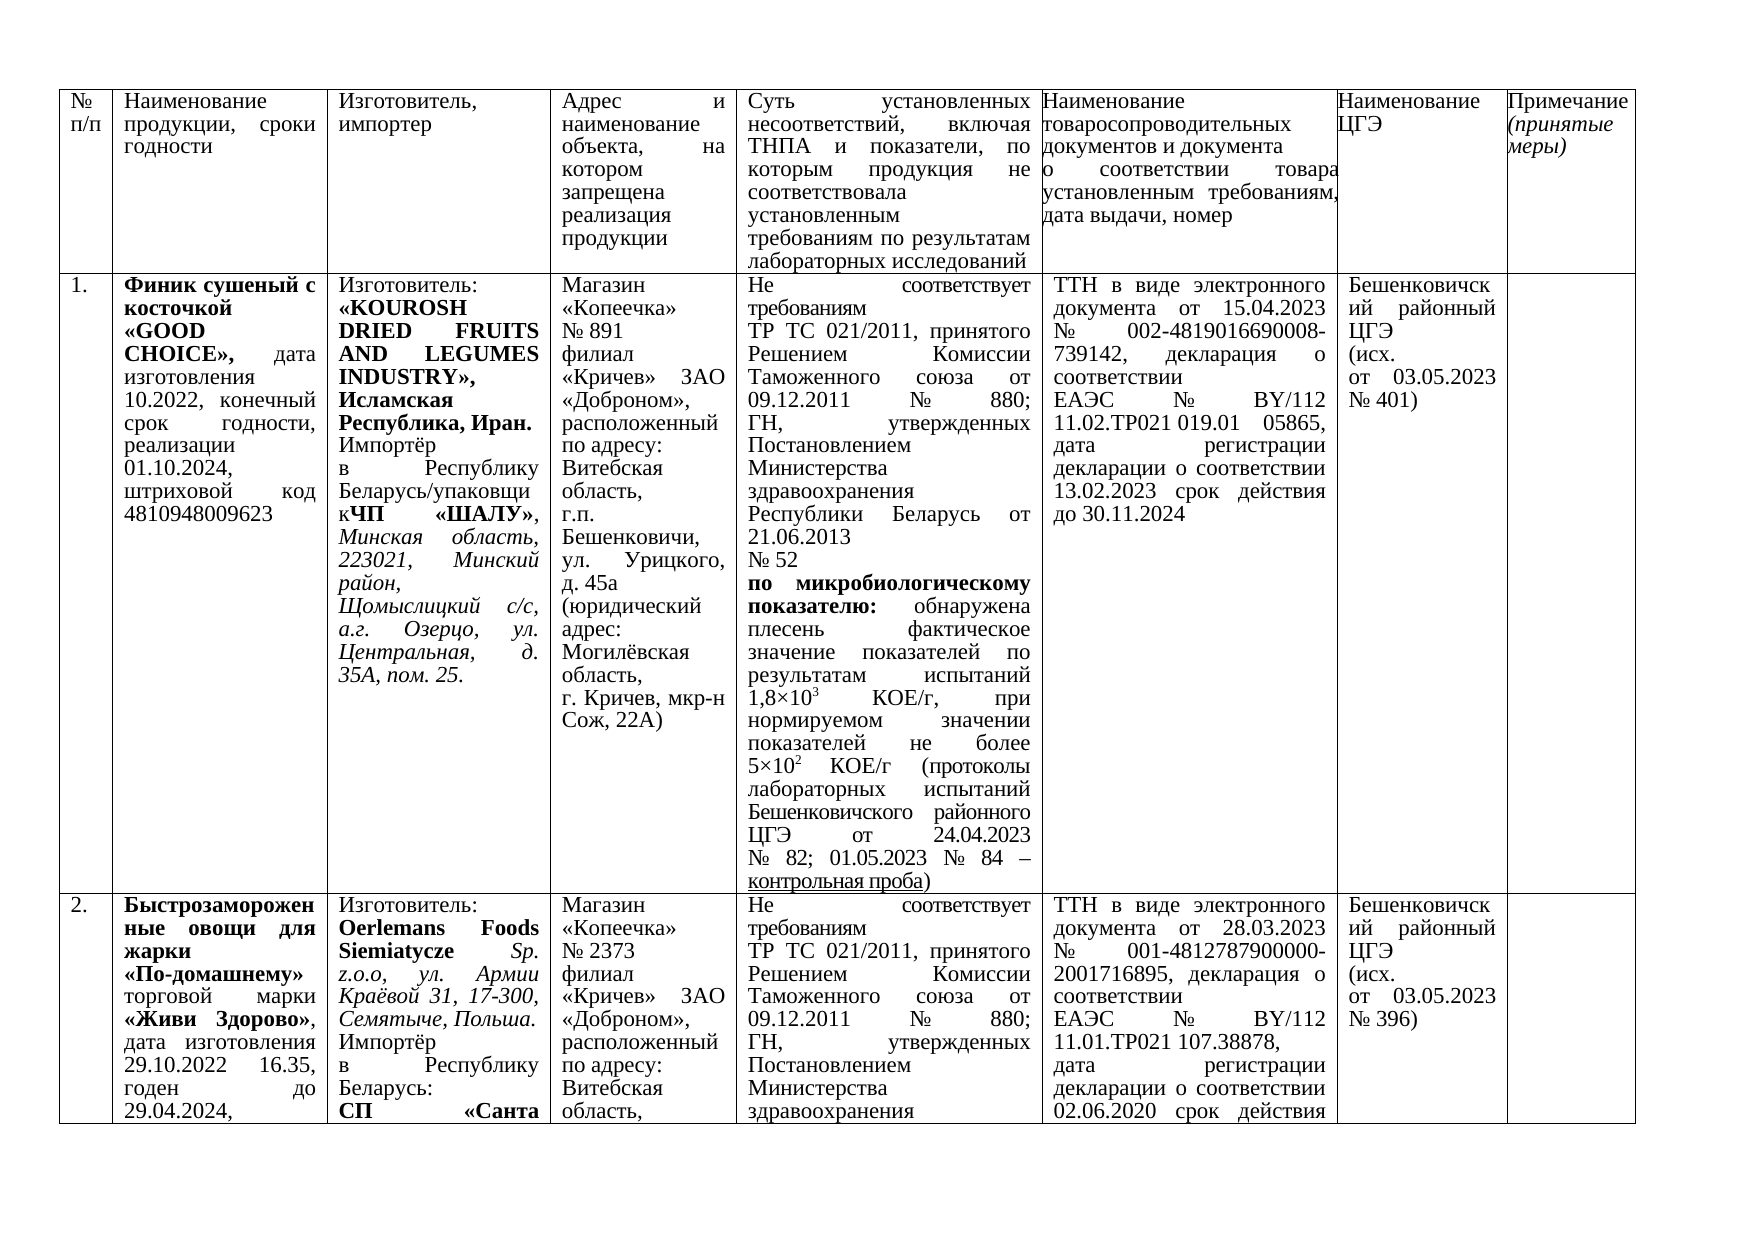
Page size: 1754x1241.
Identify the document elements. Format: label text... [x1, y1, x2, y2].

table_cell Не соответствует требованиям ТР ТС 021/2011, принятого Решением Комиссии Таможенного союза от 09.12.2011 № 880; ГН, утвержденных Постановлением Министерства здравоохранения Республики Беларусь от 21.06.2013 № 52 по микробиологическому показателю: обнаружена плесень фактическое значение показателей по результатам испытаний 1,8×103 КОЕ/г, при нормируемом значении показателей не более 5×102 КОЕ/г (протоколы лабораторных испытаний Бешенковичского районного ЦГЭ от 24.04.2023 № 82; 01.05.2023 № 84 – контрольная проба) [737, 274, 1042, 893]
table_header №п/п [60, 90, 112, 273]
table_header Наименование ЦГЭ [1338, 90, 1507, 273]
table_header Суть установленных несоответствий, включая ТНПА и показатели, по которым продукция не соответствовала установленным требованиям по результатам лабораторных исследований [737, 90, 1042, 273]
table_header Адрес и наименование объекта, на котором запрещена реализация продукции [551, 90, 736, 273]
table_cell ТТН в виде электронного документа от 15.04.2023 № 002-4819016690008-739142, декларация о соответствии ЕАЭС № BY/112 11.02.TP021 019.01 05865, дата регистрации декларации о соответствии 13.02.2023 срок действия до 30.11.2024 [1043, 274, 1337, 893]
table_header Наименование товаросопроводительных документов и документа о соответствии товара установленным требованиям, дата выдачи, номер [1043, 90, 1337, 273]
table_cell Магазин «Копеечка» № 891 филиал «Кричев» ЗАО «Доброном», расположенный по адресу: Витебская область, г.п. Бешенковичи, ул. Урицкого, д. 45а (юридический адрес: Могилёвская область, г. Кричев, мкр-н Сож, 22А) [551, 274, 736, 893]
table_cell [1508, 274, 1635, 893]
table_cell Финик сушеный с косточкой «GOOD CHOICE», дата изготовления 10.2022, конечный срок годности, реализации 01.10.2024, штриховой код 4810948009623 [113, 274, 327, 893]
table_header Примечание (принятые меры) [1508, 90, 1635, 273]
table_header Изготовитель, импортер [328, 90, 550, 273]
table_cell Бешенковичский районный ЦГЭ (исх. от 03.05.2023 № 401) [1338, 274, 1507, 893]
table_cell Изготовитель: «KOUROSH DRIED FRUITS AND LEGUMES INDUSTRY», Исламская Республика, Иран. Импортёр в Республику Беларусь/упаковщикЧП «ШАЛУ», Минская область, 223021, Минский район, Щомыслицкий с/с, а.г. Озерцо, ул. Центральная, д. 35А, пом. 25. [328, 274, 550, 893]
table_cell Бешенковичский районный ЦГЭ (исх. от 03.05.2023 № 396) [1338, 894, 1507, 1123]
table_header Наименование продукции, сроки годности [113, 90, 327, 273]
table_cell 2. [60, 894, 112, 1123]
table_cell 1. [60, 274, 112, 893]
table_cell [1508, 894, 1635, 1123]
